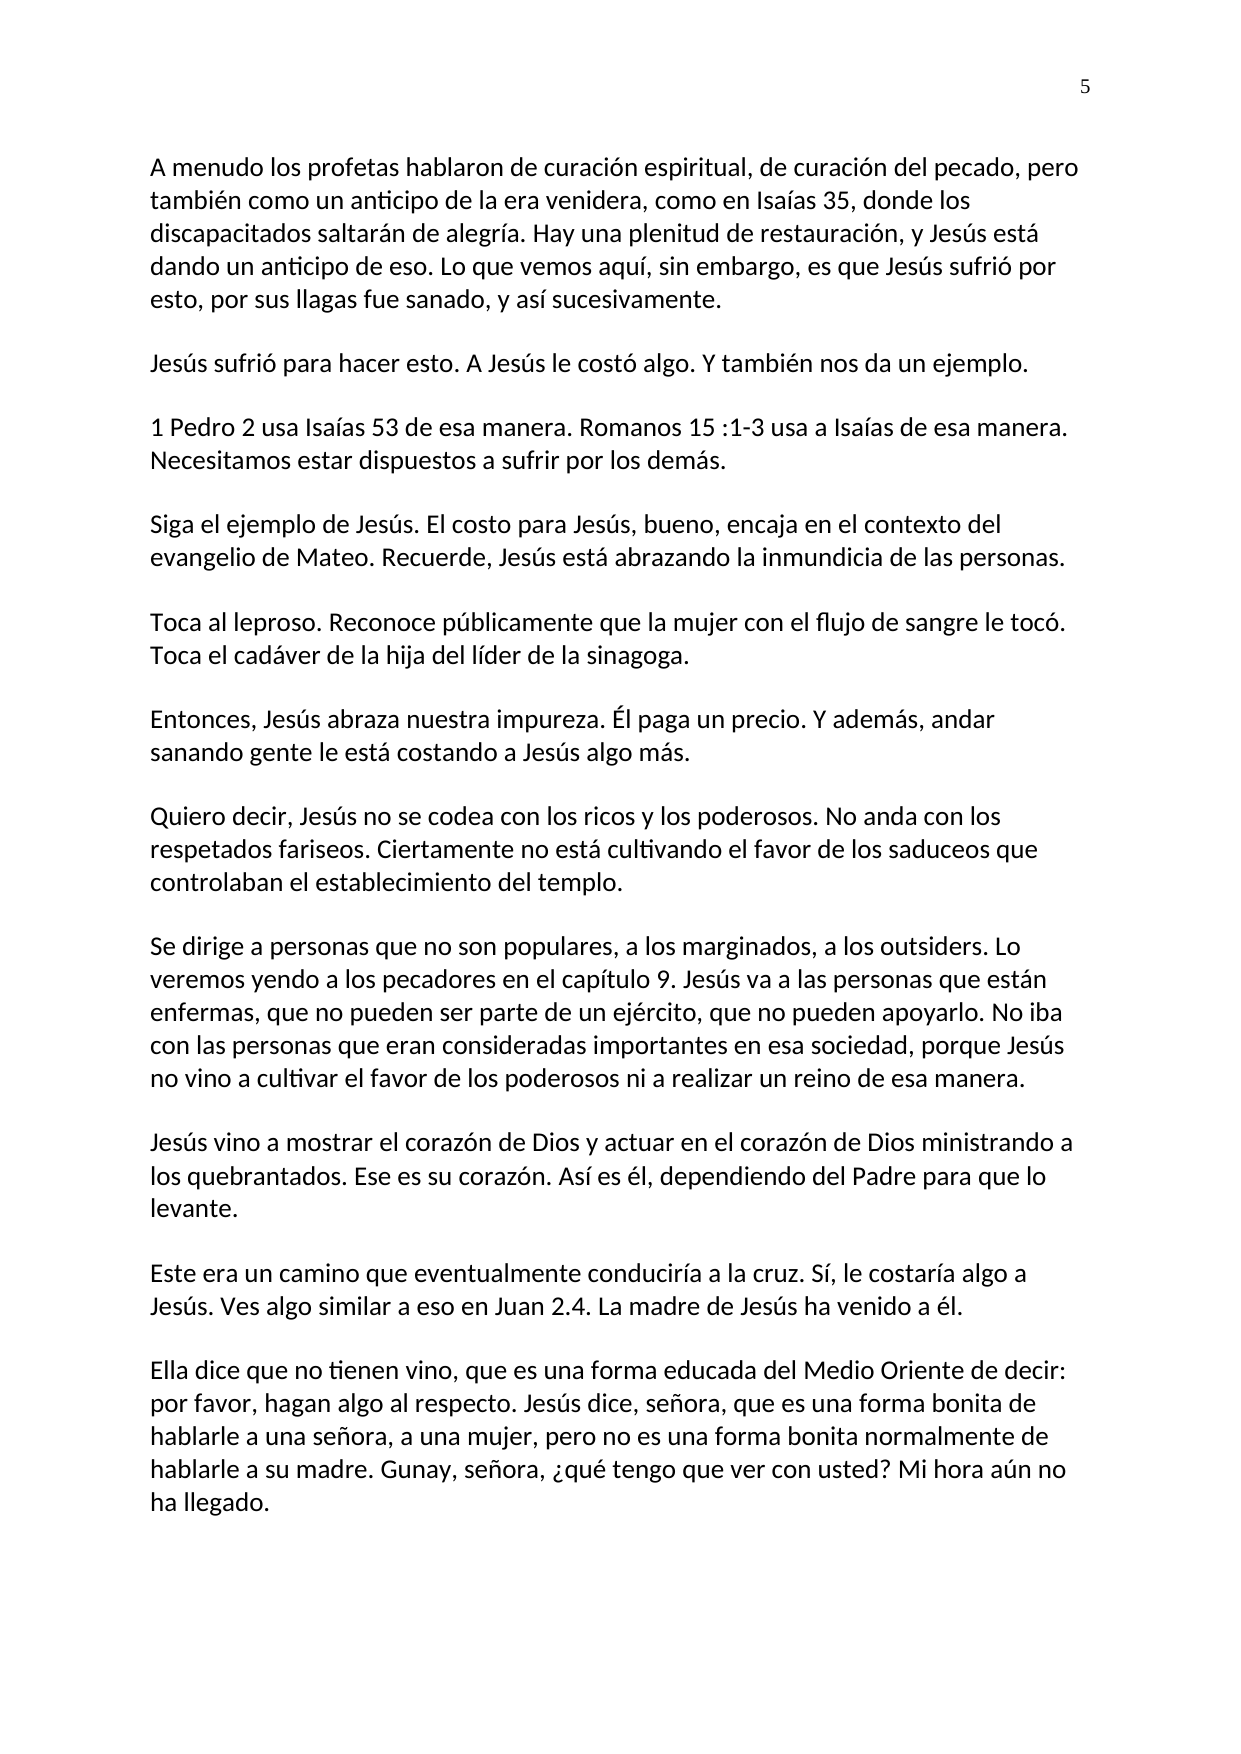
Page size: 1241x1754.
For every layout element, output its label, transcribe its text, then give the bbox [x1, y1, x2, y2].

text Este era un camino que eventualmente conduciría a la cruz. Sí, le costaría algo a Jesús. Ves algo similar a eso en Juan 2.4. La madre de Jesús ha venido a él. [150, 1256, 1090, 1322]
text Toca al leproso. Reconoce públicamente que la mujer con el flujo de sangre le tocó. Toca el cadáver de la hija del líder de la sinagoga. [150, 605, 1090, 671]
text Se dirige a personas que no son populares, a los marginados, a los outsiders. Lo veremos yendo a los pecadores en el capítulo 9. Jesús va a las personas que están enfermas, que no pueden ser parte de un ejército, que no pueden apoyarlo. No iba con las personas que eran consideradas importantes en esa sociedad, porque Jesús no vino a cultivar el favor de los poderosos ni a realizar un reino de esa manera. [150, 929, 1090, 1094]
text Jesús sufrió para hacer esto. A Jesús le costó algo. Y también nos da un ejemplo. [150, 346, 1090, 379]
text A menudo los profetas hablaron de curación espiritual, de curación del pecado, pero también como un anticipo de la era venidera, como en Isaías 35, donde los discapacitados saltarán de alegría. Hay una plenitud de restauración, y Jesús está dando un anticipo de eso. Lo que vemos aquí, sin embargo, es que Jesús sufrió por esto, por sus llagas fue sanado, y así sucesivamente. [150, 150, 1090, 315]
text Jesús vino a mostrar el corazón de Dios y actuar en el corazón de Dios ministrando a los quebrantados. Ese es su corazón. Así es él, dependiendo del Padre para que lo levante. [150, 1126, 1090, 1225]
text Entonces, Jesús abraza nuestra impureza. Él paga un precio. Y además, andar sanando gente le está costando a Jesús algo más. [150, 702, 1090, 768]
text Ella dice que no tienen vino, que es una forma educada del Medio Oriente de decir: por favor, hagan algo al respecto. Jesús dice, señora, que es una forma bonita de hablarle a una señora, a una mujer, pero no es una forma bonita normalmente de hablarle a su madre. Gunay, señora, ¿qué tengo que ver con usted? Mi hora aún no ha llegado. [150, 1353, 1090, 1518]
text Siga el ejemplo de Jesús. El costo para Jesús, bueno, encaja en el contexto del evangelio de Mateo. Recuerde, Jesús está abrazando la inmundicia de las personas. [150, 508, 1090, 574]
text 1 Pedro 2 usa Isaías 53 de esa manera. Romanos 15 :1-3 usa a Isaías de esa manera. Necesitamos estar dispuestos a sufrir por los demás. [150, 410, 1090, 476]
text Quiero decir, Jesús no se codea con los ricos y los poderosos. No anda con los respetados fariseos. Ciertamente no está cultivando el favor de los saduceos que controlaban el establecimiento del templo. [150, 799, 1090, 898]
